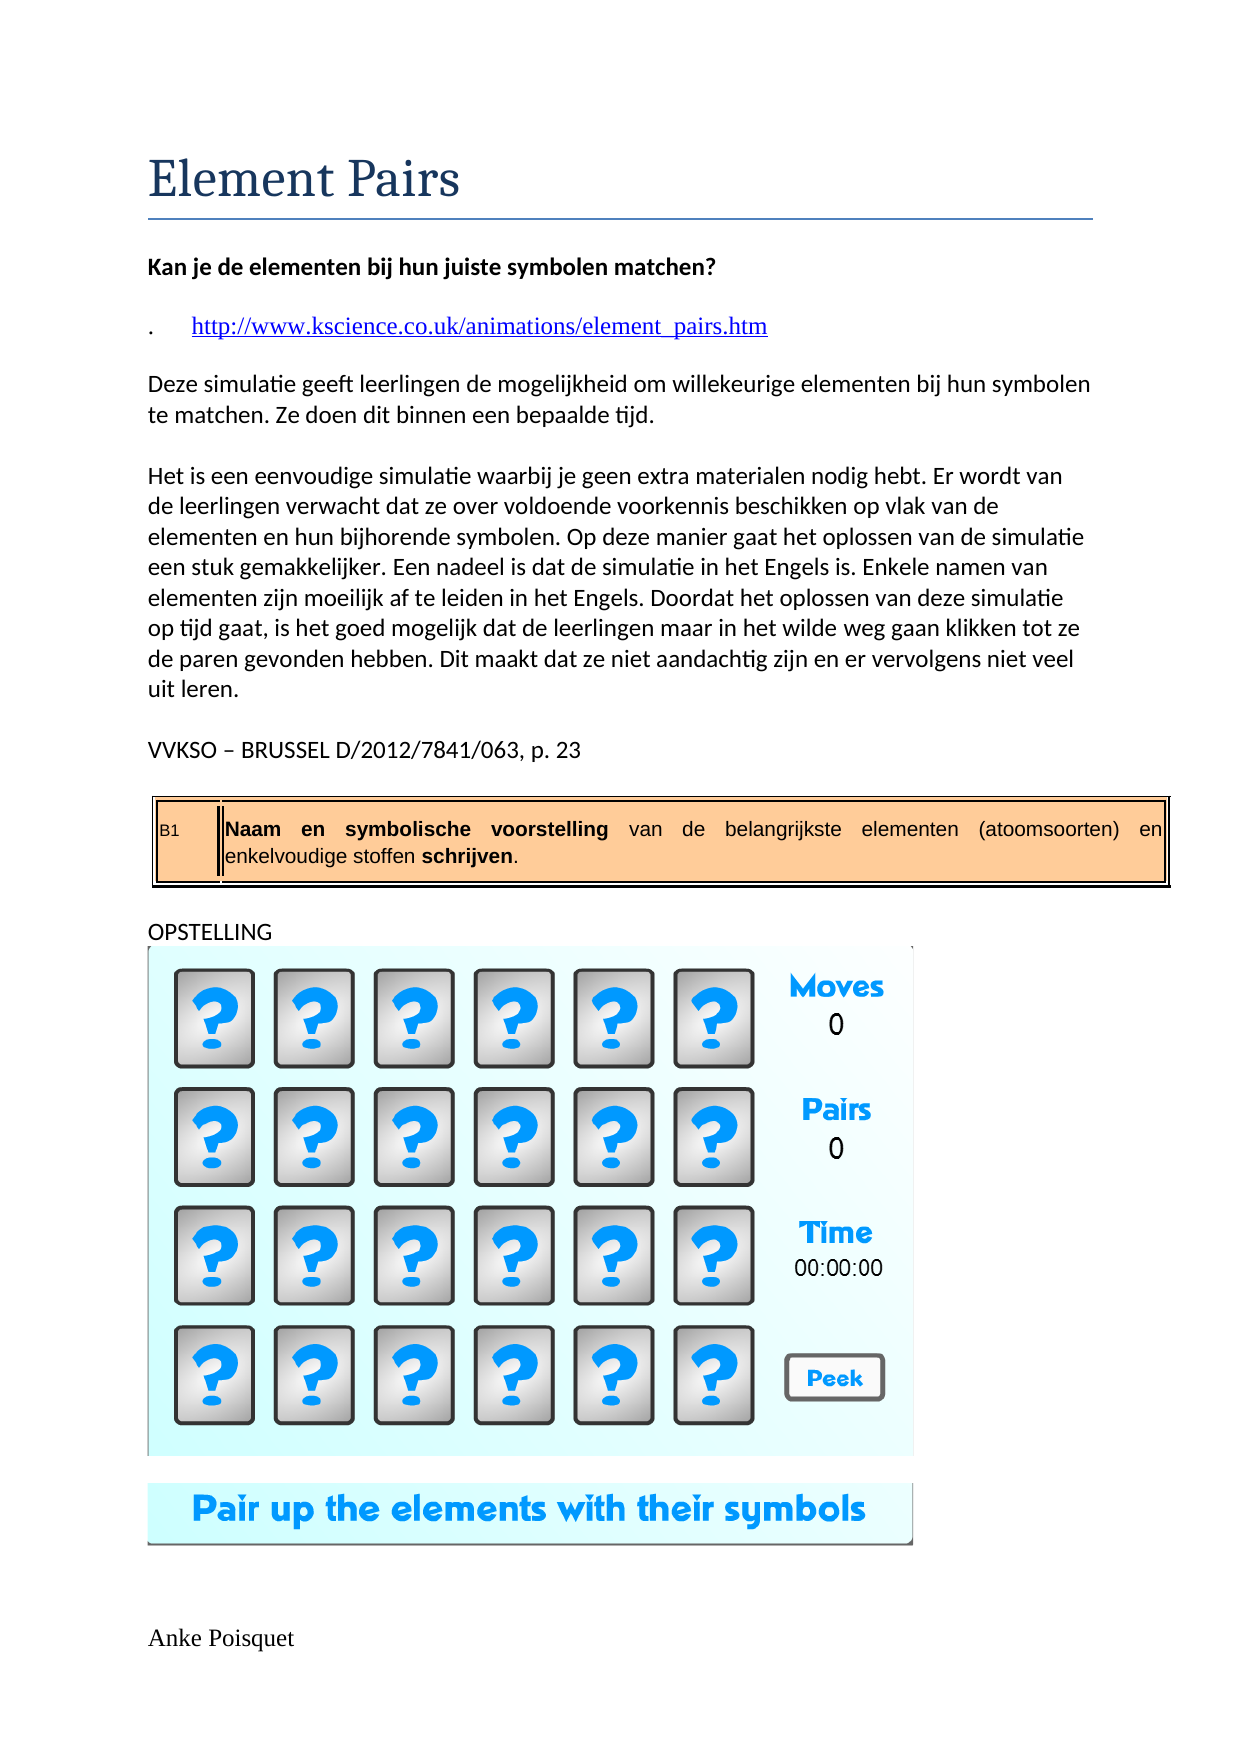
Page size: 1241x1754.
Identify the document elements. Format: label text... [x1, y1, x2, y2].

table_header Naam en symbolische voorstelling van de belangrijkste elementen (atoomsoorten) en enkelvoudige stoffen schrijven. [220, 797, 1167, 881]
table_header [158, 802, 220, 881]
title Element Pairs [148, 148, 1093, 218]
text Kan je de elementen bij hun juiste symbolen matchen? [148, 252, 1093, 282]
text OPSTELLING [148, 916, 1093, 947]
picture [147, 946, 914, 1456]
picture [147, 1483, 914, 1546]
text . http://www.kscience.co.uk/animations/element_pairs.htm [148, 311, 1093, 339]
text VVKSO – BRUSSEL D/2012/7841/063, p. 23 [148, 734, 1093, 765]
text Deze simulatie geeft leerlingen de mogelijkheid om willekeurige elementen bij hun symbolen te matchen. Ze doen dit binnen een bepaalde tijd. [148, 368, 1093, 429]
text Het is een eenvoudige simulatie waarbij je geen extra materialen nodig hebt. Er wordt van de leerlingen verwacht dat ze over voldoende voorkennis beschikken op vlak van de elementen en hun bijhorende symbolen. Op deze manier gaat het oplossen van de simulatie een stuk gemakkelijker. Een nadeel is dat de simulatie in het Engels is. Enkele namen van elementen zijn moeilijk af te leiden in het Engels. Doordat het oplossen van deze simulatie op tijd gaat, is het goed mogelijk dat de leerlingen maar in het wilde weg gaan klikken tot ze de paren gevonden hebben. Dit maakt dat ze niet aandachtig zijn en er vervolgens niet veel uit leren. [148, 460, 1093, 704]
